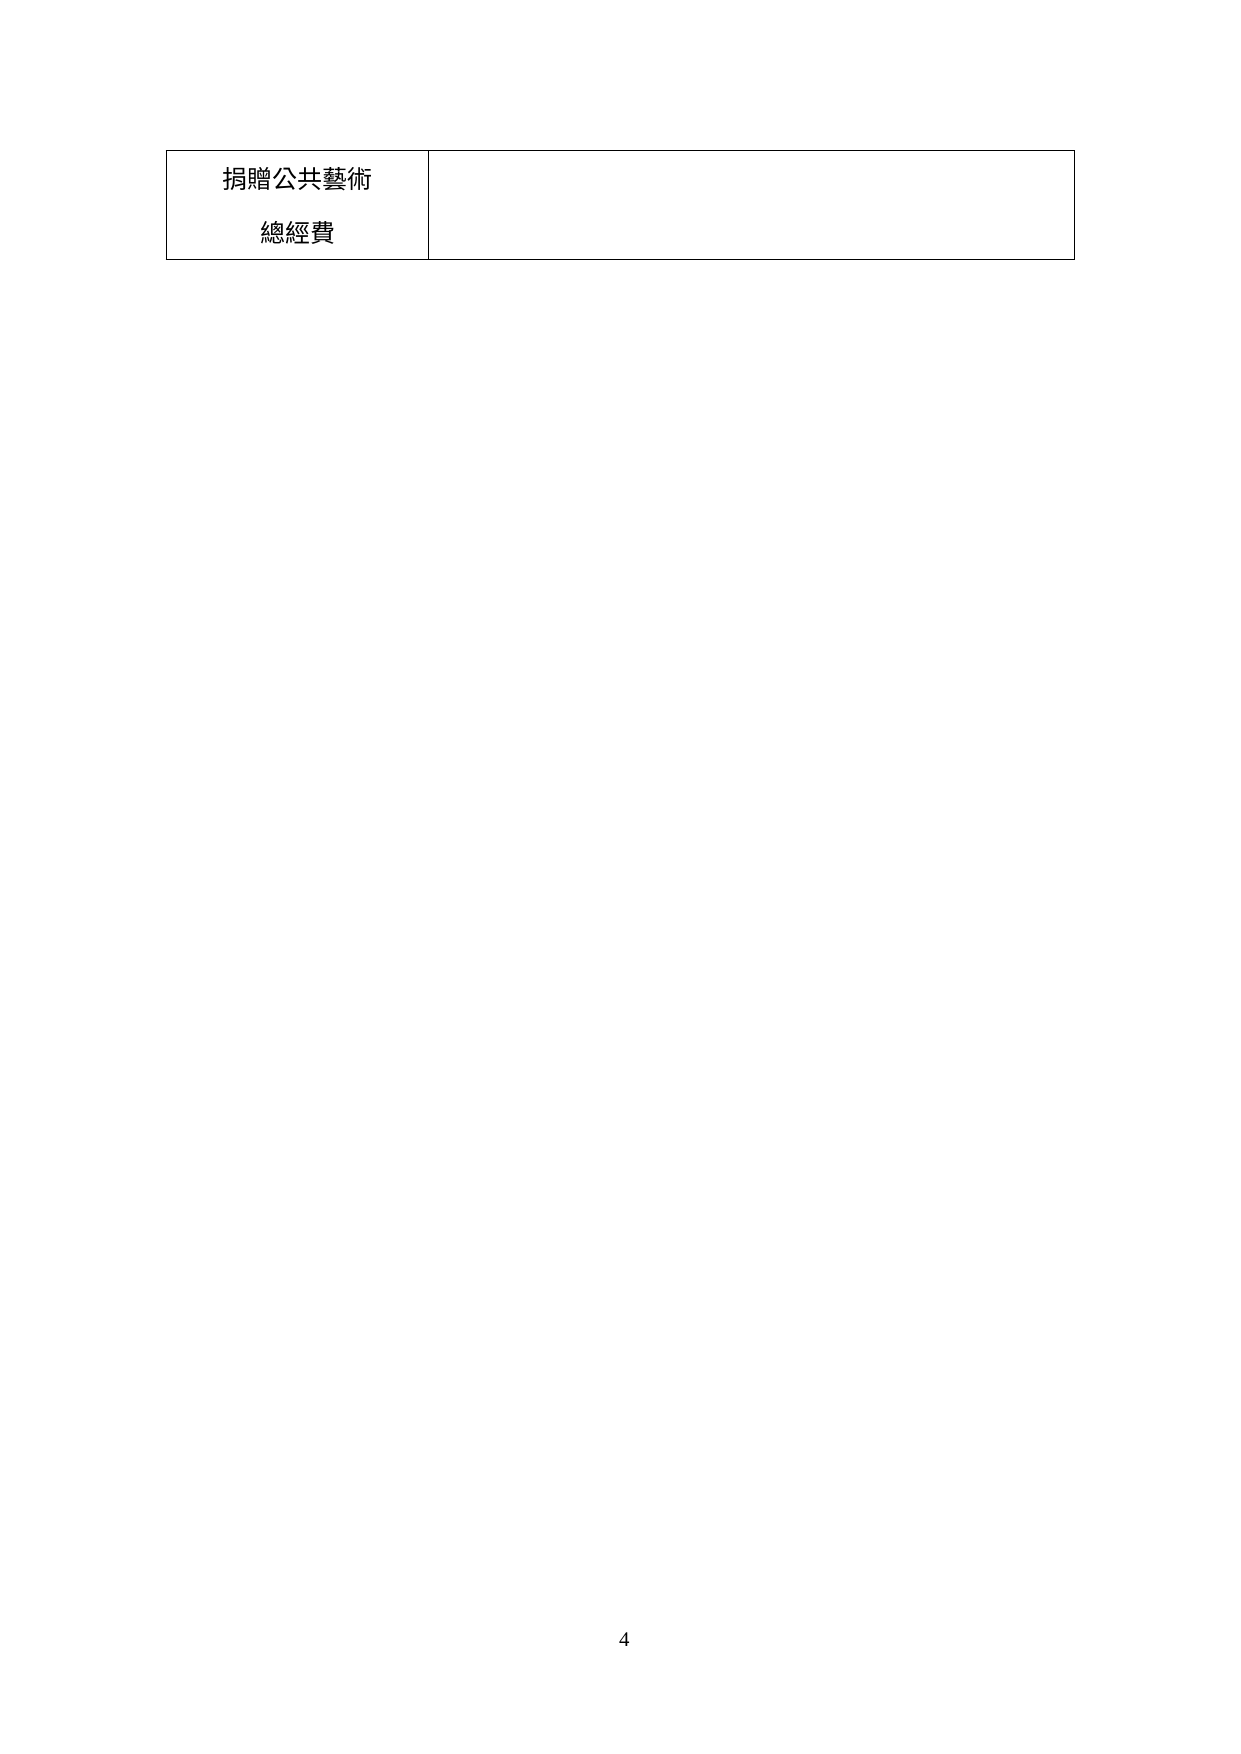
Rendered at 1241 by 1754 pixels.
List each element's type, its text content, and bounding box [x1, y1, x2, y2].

table_cell [429, 151, 1074, 259]
table_cell 捐贈公共藝術 總經費 [167, 151, 428, 259]
